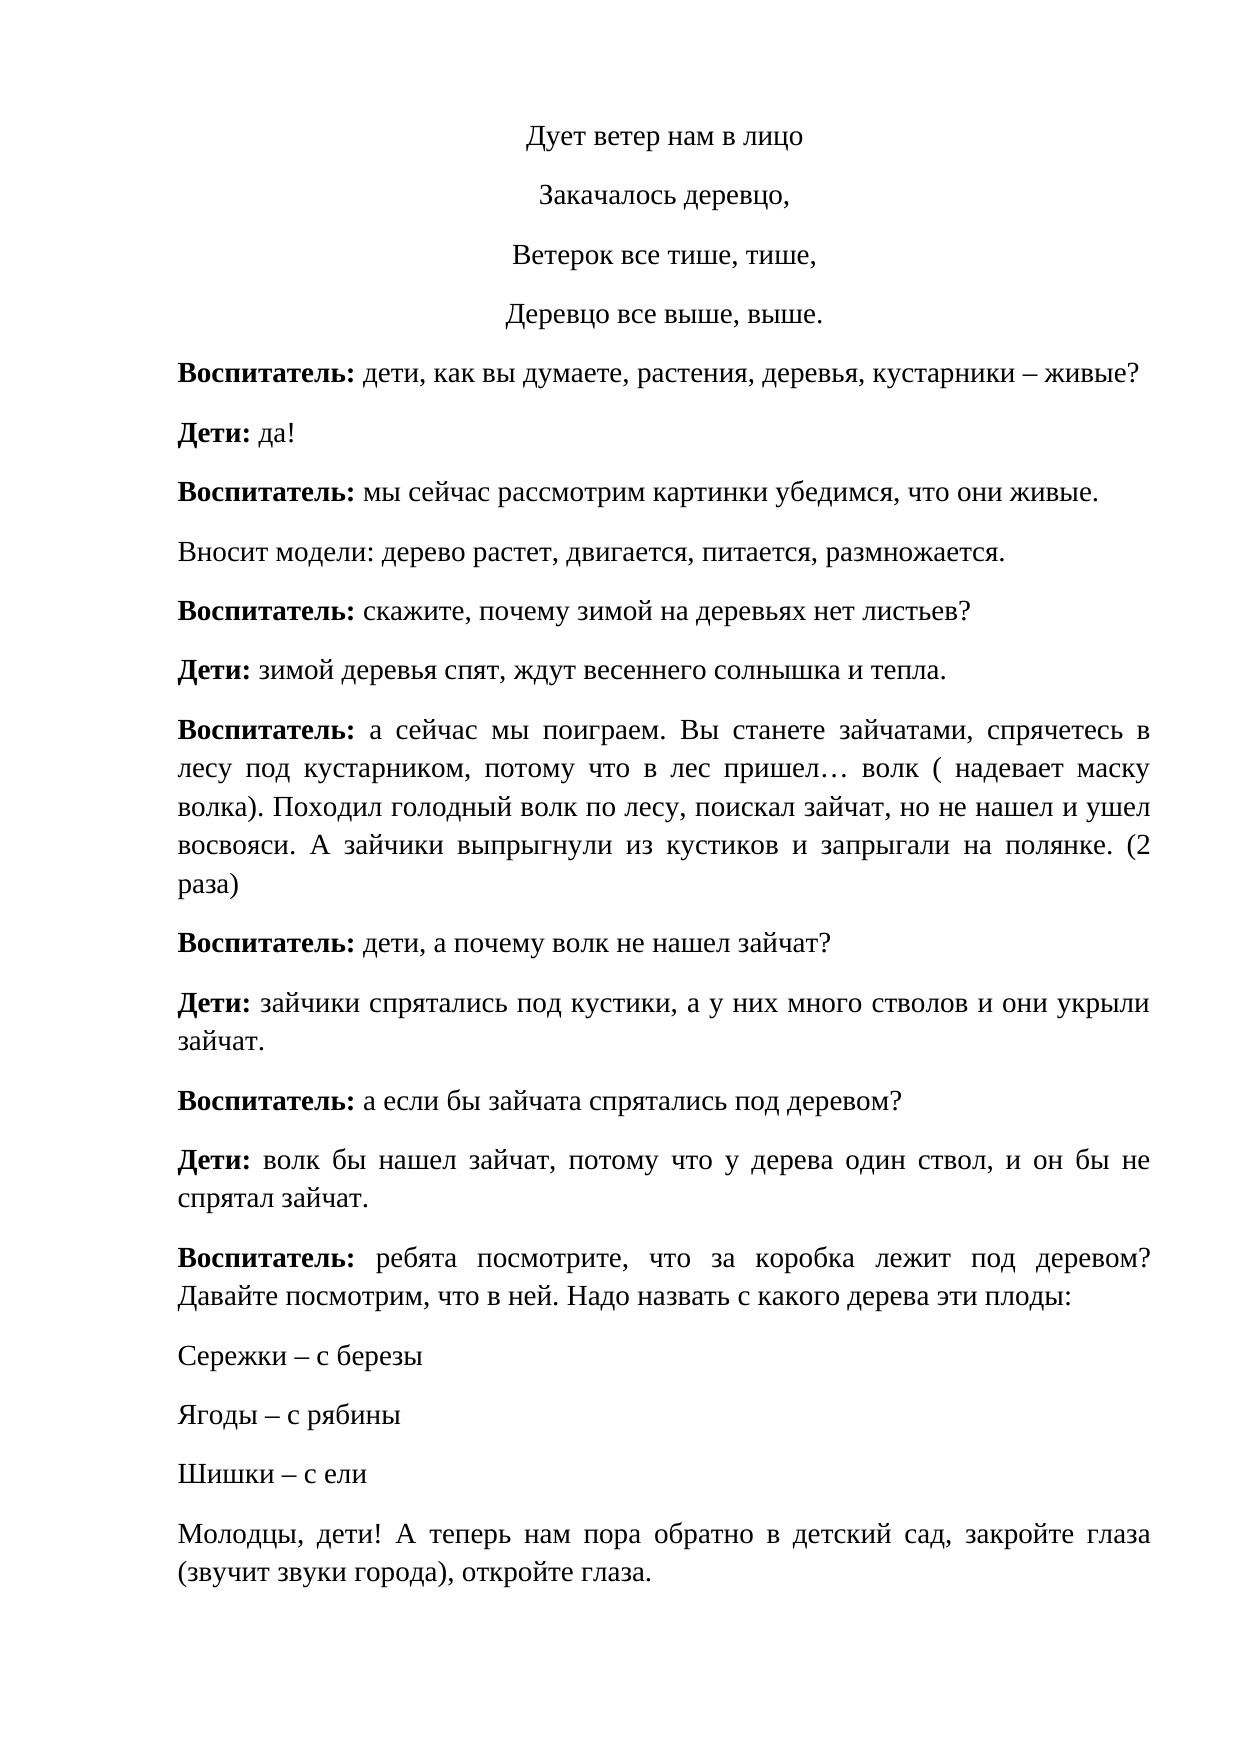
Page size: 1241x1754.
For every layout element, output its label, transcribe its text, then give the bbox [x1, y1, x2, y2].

text Деревцо все выше, выше. [177, 296, 1152, 330]
text Воспитатель: дети, как вы думаете, растения, деревья, кустарники – живые? [177, 356, 1152, 389]
text Дует ветер нам в лицо [177, 118, 1152, 152]
text Сережки – с березы [177, 1338, 1152, 1371]
text Молодцы, дети! А теперь нам пора обратно в детский сад, закройте глаза (звучит звуки города), откройте глаза. [177, 1516, 1152, 1588]
text Ветерок все тише, тише, [177, 237, 1152, 270]
text Воспитатель: мы сейчас рассмотрим картинки убедимся, что они живые. [177, 474, 1152, 508]
text Воспитатель: а если бы зайчата спрятались под деревом? [177, 1083, 1152, 1116]
text Ягоды – с рябины [177, 1397, 1152, 1431]
text Воспитатель: дети, а почему волк не нашел зайчат? [177, 925, 1152, 959]
text Закачалось деревцо, [177, 177, 1152, 211]
text Дети: зайчики спрятались под кустики, а у них много стволов и они укрыли зайчат. [177, 985, 1152, 1057]
text Дети: зимой деревья спят, ждут весеннего солнышка и тепла. [177, 652, 1152, 686]
text Дети: да! [177, 415, 1152, 448]
text Воспитатель: ребята посмотрите, что за коробка лежит под деревом? Давайте посмотрим, что в ней. Надо назвать с какого дерева эти плоды: [177, 1240, 1152, 1312]
text Шишки – с ели [177, 1457, 1152, 1490]
text Вносит модели: дерево растет, двигается, питается, размножается. [177, 534, 1152, 567]
text Воспитатель: а сейчас мы поиграем. Вы станете зайчатами, спрячетесь в лесу под кустарником, потому что в лес пришел… волк ( надевает маску волка). Походил голодный волк по лесу, поискал зайчат, но не нашел и ушел восвояси. А зайчики выпрыгнули из кустиков и запрыгали на полянке. (2 раза) [177, 712, 1152, 899]
text Дети: волк бы нашел зайчат, потому что у дерева один ствол, и он бы не спрятал зайчат. [177, 1142, 1152, 1214]
text Воспитатель: скажите, почему зимой на деревьях нет листьев? [177, 593, 1152, 627]
